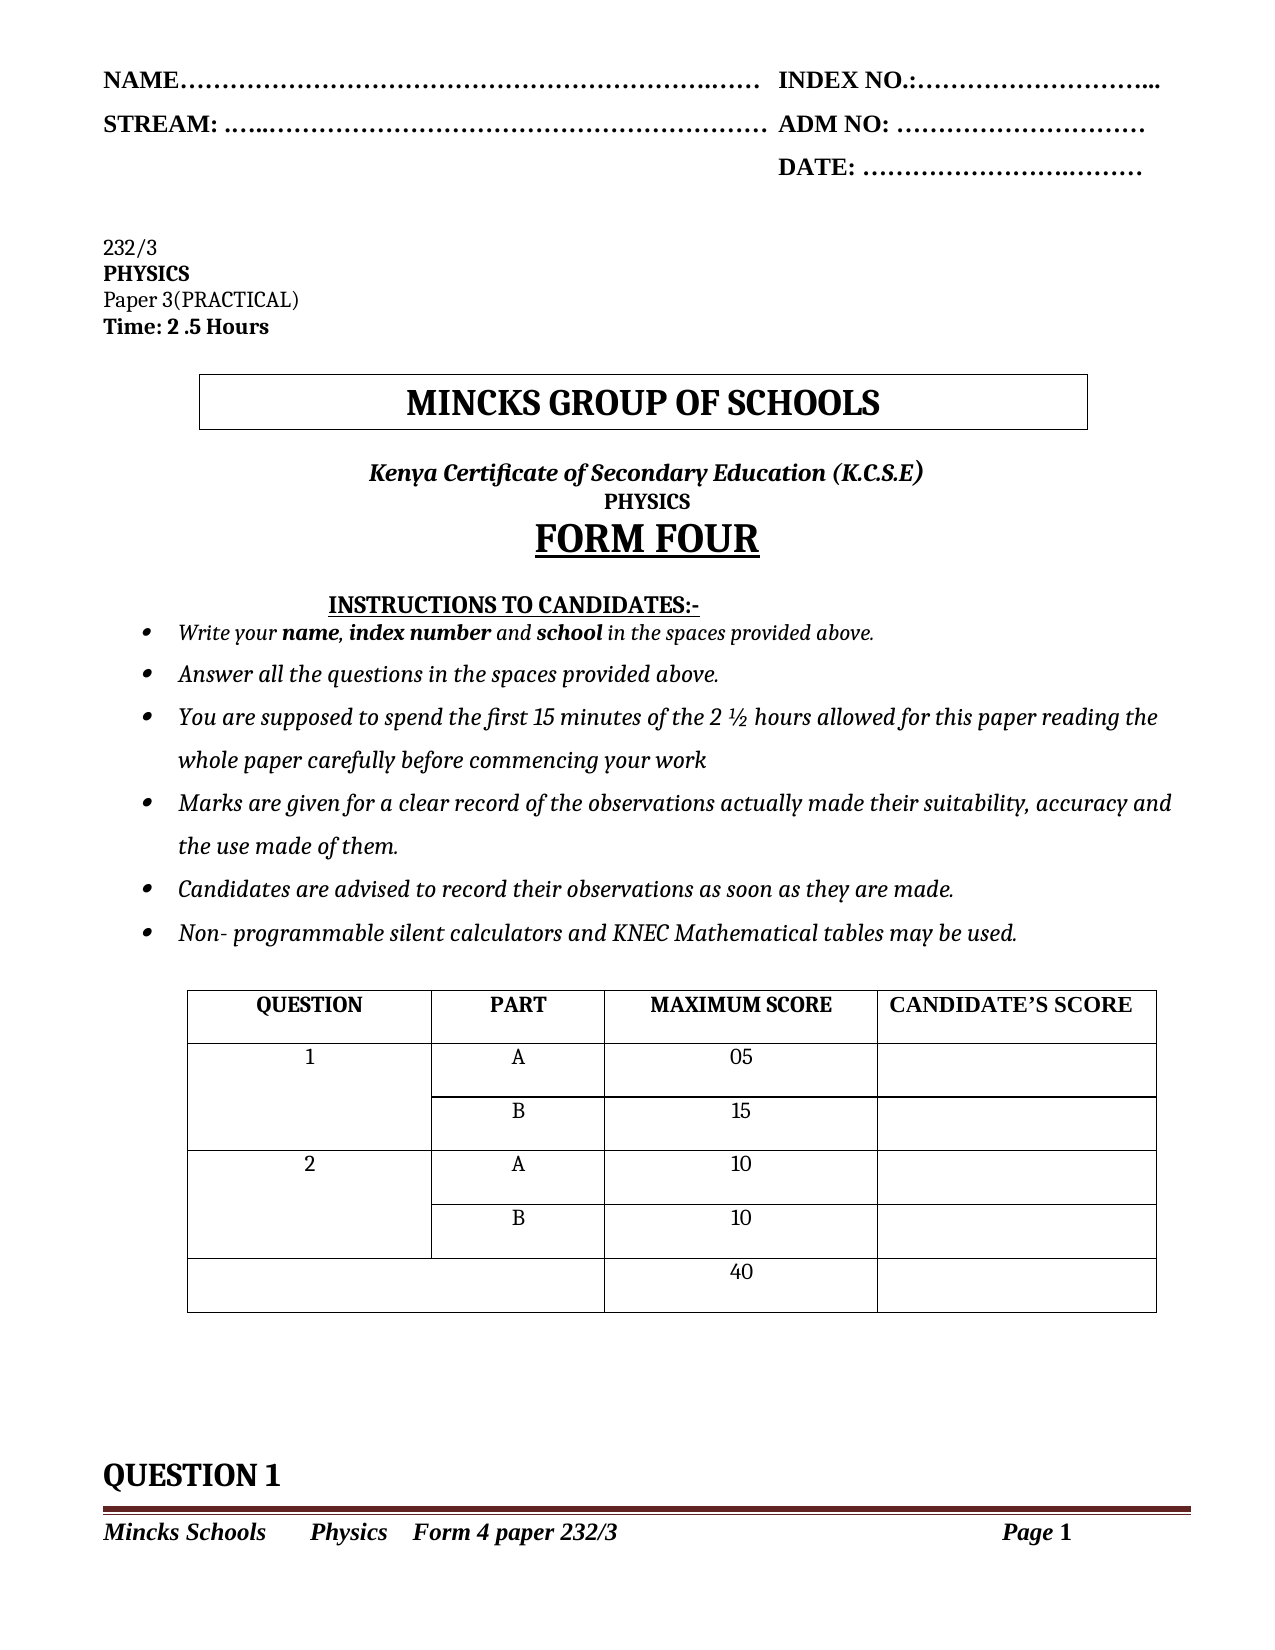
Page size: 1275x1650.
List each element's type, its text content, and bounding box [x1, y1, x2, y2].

text PHYSICS [103, 261, 1191, 287]
list You are supposed to spend the first 15 minutes of the 2 ½ hours allowed for this paper reading the whole paper carefully before commencing your work [141, 703, 1191, 775]
table_header QUESTION [188, 991, 431, 1043]
table_cell 10 [605, 1205, 877, 1258]
table_cell A [432, 1044, 604, 1096]
table_cell 40 [605, 1259, 877, 1312]
table_cell 1 [188, 1044, 431, 1150]
list Answer all the questions in the spaces provided above. [141, 660, 1191, 688]
table_cell [878, 1151, 1156, 1204]
table_cell 15 [605, 1098, 877, 1150]
table_header CANDIDATE’S SCORE [878, 991, 1156, 1043]
table_cell 2 [188, 1151, 431, 1258]
list Write your name, index number and school in the spaces provided above. [141, 620, 1191, 647]
table_cell [188, 1259, 604, 1312]
text NAME……………………………………………………….…… INDEX NO.:………………………... [103, 66, 1191, 94]
table_cell A [432, 1151, 604, 1204]
table_cell B [432, 1205, 604, 1258]
table_cell [878, 1098, 1156, 1150]
table_header MAXIMUM SCORE [605, 991, 877, 1043]
list Non- programmable silent calculators and KNEC Mathematical tables may be used. [141, 918, 1191, 947]
text STREAM: .…..…………………………………………………… ADM NO: ………………………… [103, 109, 1191, 137]
text 232/3 [103, 234, 1191, 261]
table_cell 05 [605, 1044, 877, 1096]
table_cell [878, 1205, 1156, 1258]
table_cell 10 [605, 1151, 877, 1204]
table_cell [878, 1259, 1156, 1312]
list Candidates are advised to record their observations as soon as they are made. [141, 875, 1191, 904]
text Paper 3(PRACTICAL) [103, 287, 1191, 313]
text PHYSICS [103, 488, 1191, 515]
text DATE: …………………….……… [103, 152, 1191, 181]
text FORM FOUR [103, 515, 1191, 563]
text INSTRUCTIONS TO CANDIDATES:- [253, 591, 1191, 620]
table_header PART [432, 991, 604, 1043]
list Marks are given for a clear record of the observations actually made their suitability, accuracy and the use made of them. [141, 789, 1191, 861]
table_cell B [432, 1098, 604, 1150]
text Time: 2 .5 Hours [103, 313, 1191, 340]
table_cell [878, 1044, 1156, 1096]
text Kenya Certificate of Secondary Education (K.C.S.E) [103, 455, 1191, 488]
text QUESTION 1 [103, 1456, 1191, 1495]
